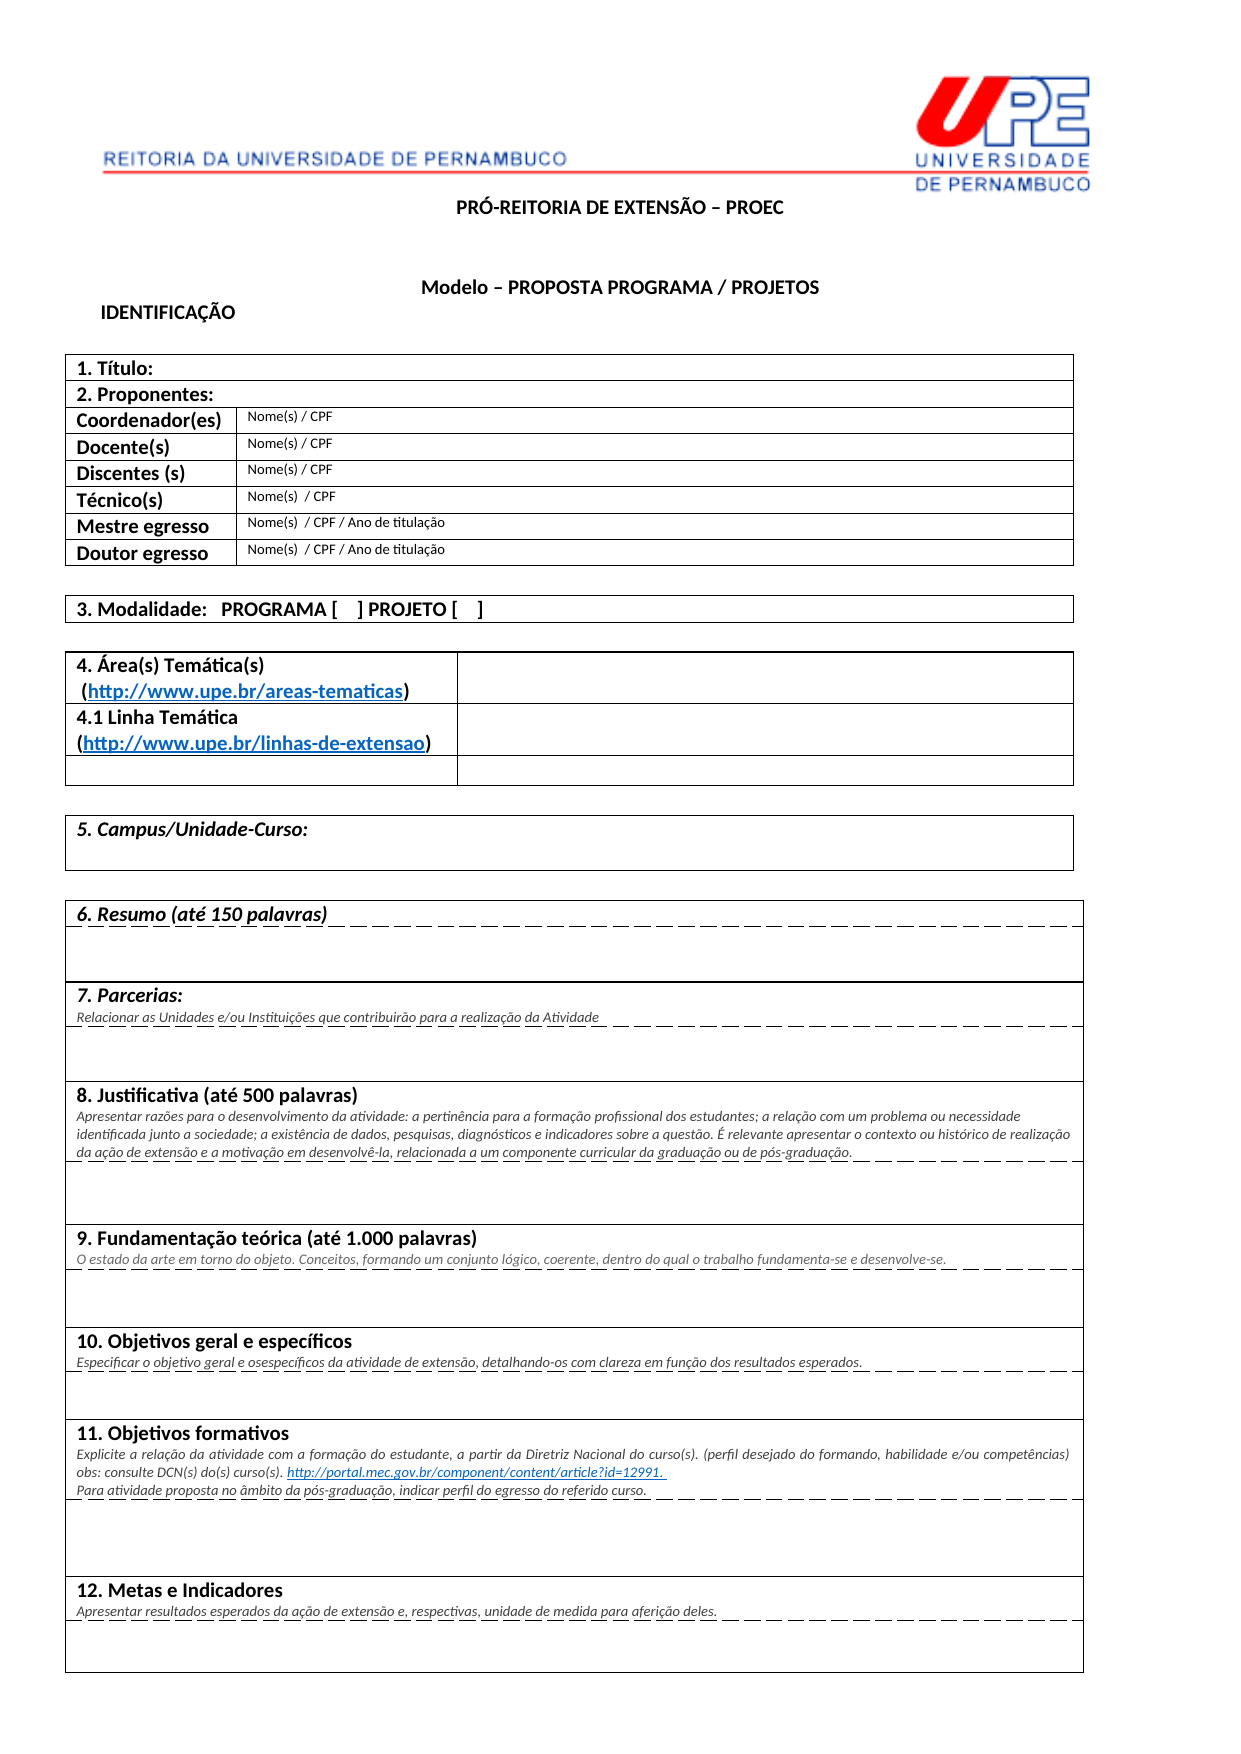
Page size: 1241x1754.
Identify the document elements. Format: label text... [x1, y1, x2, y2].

table_cell [66, 1161, 1083, 1224]
text IDENTIFICAÇÃO [100, 299, 1140, 325]
table_cell [66, 926, 1083, 981]
table_header 5. Campus/Unidade-Curso: [66, 816, 1073, 870]
table_cell Nome(s) / CPF / Ano de titulação [237, 514, 1073, 539]
table_cell 2. Proponentes: [66, 381, 1073, 407]
table_cell 11. Objetivos formativos Explicite a relação da atividade com a formação do estudante, a partir da Diretriz Nacional do curso(s). (perfil desejado do formando, habilidade e/ou competências) obs: consulte DCN(s) do(s) curso(s). http://portal.mec.gov.br/component/content/article?id=12991. Para atividade proposta no âmbito da pós-graduação, indicar perfil do egresso do referido curso. [66, 1420, 1083, 1499]
table_cell [66, 1026, 1083, 1081]
table_header 6. Resumo (até 150 palavras) [66, 901, 1083, 926]
table_header 4. Área(s) Temática(s) (http://www.upe.br/areas-tematicas) [66, 653, 457, 703]
table_cell Doutor egresso [66, 540, 236, 565]
table_cell Nome(s) / CPF / Ano de titulação [237, 540, 1073, 565]
table_cell [66, 1269, 1083, 1327]
table_cell 8. Justificativa (até 500 palavras) Apresentar razões para o desenvolvimento da atividade: a pertinência para a formação profissional dos estudantes; a relação com um problema ou necessidade identificada junto a sociedade; a existência de dados, pesquisas, diagnósticos e indicadores sobre a questão. É relevante apresentar o contexto ou histórico de realização da ação de extensão e a motivação em desenvolvê-la, relacionada a um componente curricular da graduação ou de pós-graduação. [66, 1082, 1083, 1161]
table_cell Técnico(s) [66, 487, 236, 512]
table_header [458, 653, 1073, 703]
table_cell Nome(s) / CPF [237, 487, 1073, 512]
table_header 1. Título: [66, 355, 1073, 380]
text Modelo – PROPOSTA PROGRAMA / PROJETOS [100, 274, 1140, 299]
table_cell [66, 1371, 1083, 1419]
table_cell [458, 756, 1073, 785]
table_cell [458, 704, 1073, 755]
table_cell [66, 756, 457, 785]
table_cell Nome(s) / CPF [237, 408, 1073, 433]
table_cell 4.1 Linha Temática (http://www.upe.br/linhas-de-extensao) [66, 704, 457, 755]
table_cell 12. Metas e Indicadores Apresentar resultados esperados da ação de extensão e, respectivas, unidade de medida para aferição deles. [66, 1577, 1083, 1620]
table_cell Mestre egresso [66, 514, 236, 539]
table_cell 7. Parcerias: Relacionar as Unidades e/ou Instituições que contribuirão para a realização da Atividade [66, 983, 1083, 1026]
table_header 3. Modalidade: PROGRAMA [ ] PROJETO [ ] [66, 596, 1073, 622]
table_cell Coordenador(es) [66, 408, 236, 433]
table_cell Docente(s) [66, 434, 236, 459]
table_cell Nome(s) / CPF [237, 434, 1073, 459]
text PRÓ-REITORIA DE EXTENSÃO – PROEC [100, 194, 1140, 220]
table_cell Nome(s) / CPF [237, 461, 1073, 486]
table_cell Discentes (s) [66, 461, 236, 486]
table_cell [66, 1620, 1083, 1672]
table_cell 10. Objetivos geral e específicos Especificar o objetivo geral e osespecíficos da atividade de extensão, detalhando-os com clareza em função dos resultados esperados. [66, 1328, 1083, 1371]
table_cell [66, 1499, 1083, 1576]
table_cell 9. Fundamentação teórica (até 1.000 palavras) O estado da arte em torno do objeto. Conceitos, formando um conjunto lógico, coerente, dentro do qual o trabalho fundamenta-se e desenvolve-se. [66, 1225, 1083, 1268]
